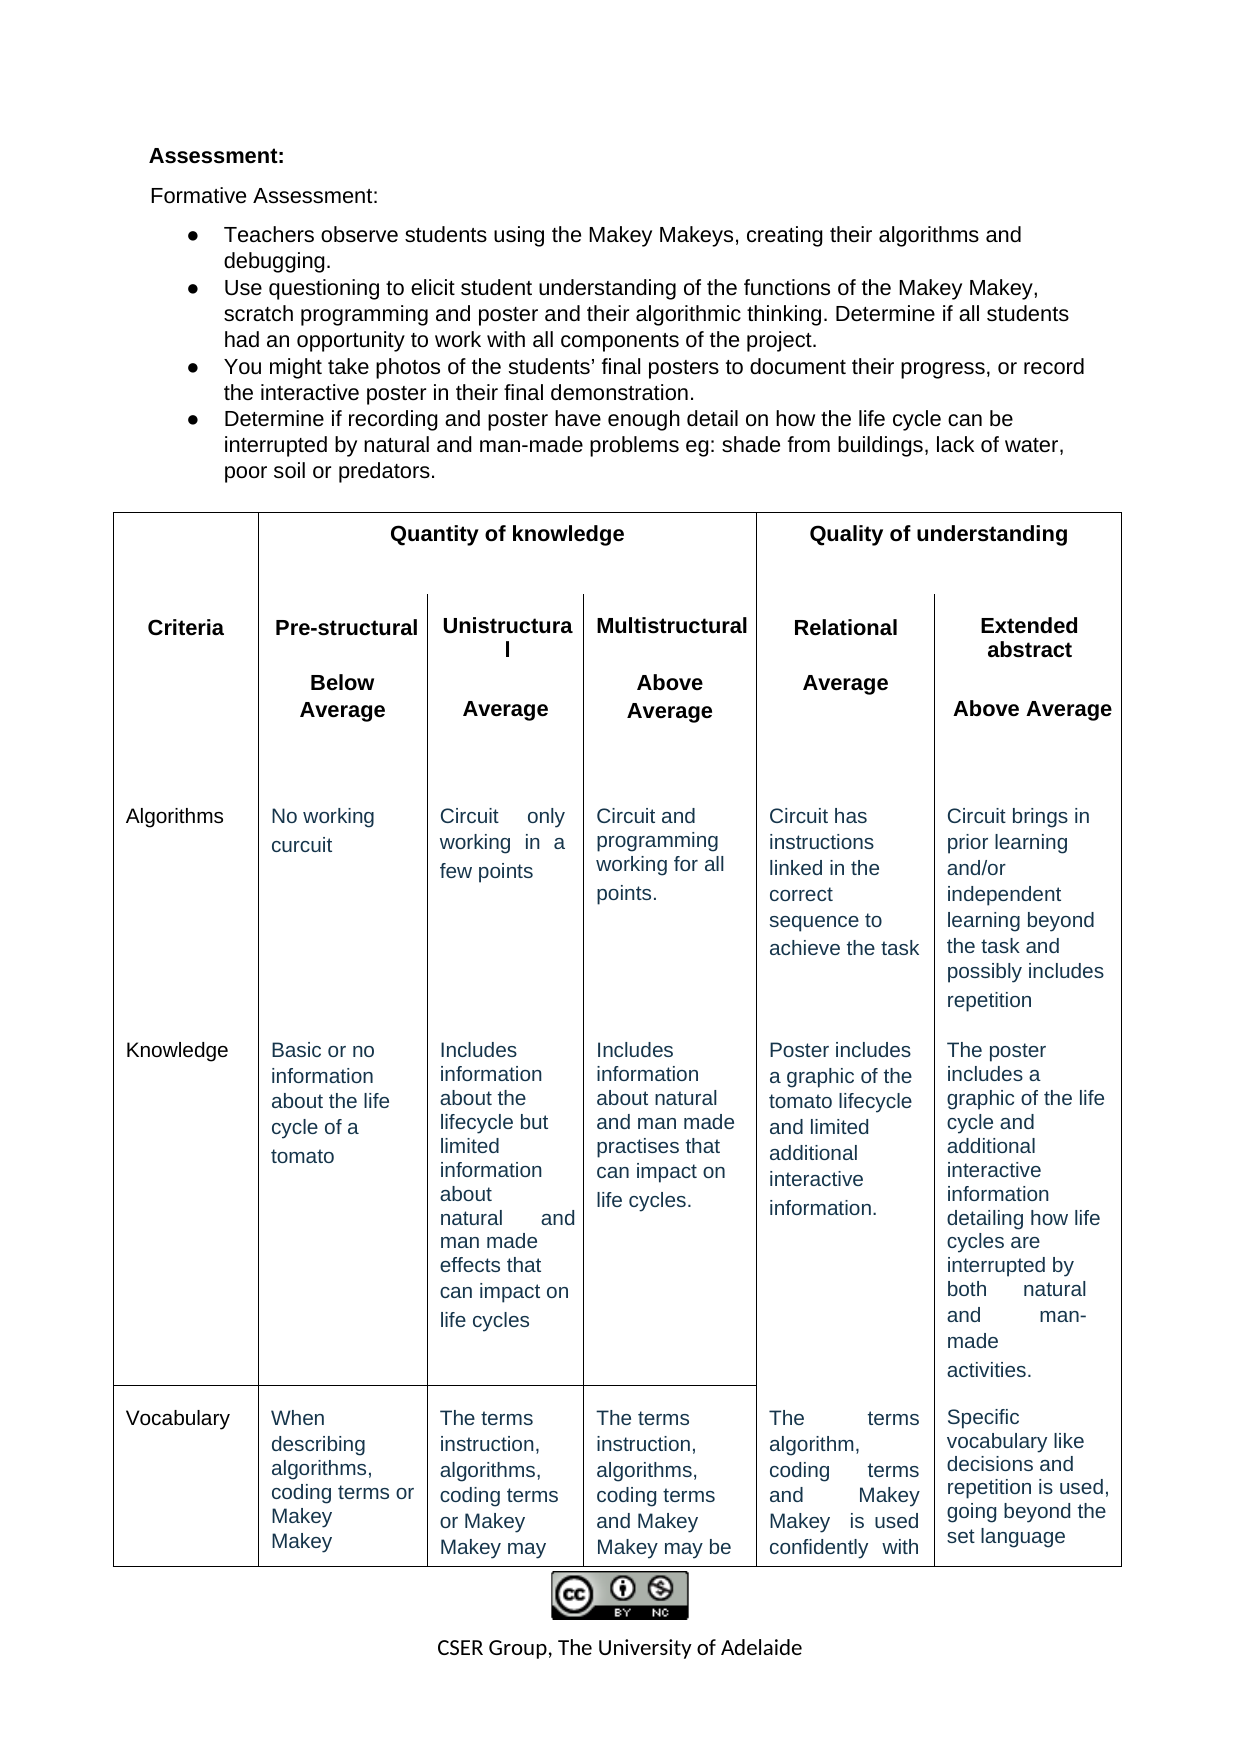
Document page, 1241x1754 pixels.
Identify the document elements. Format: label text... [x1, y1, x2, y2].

table_header [114, 513, 258, 594]
table_cell Criteria [114, 607, 258, 784]
picture [551, 1571, 689, 1620]
table_cell Includes information about the lifecycle but limited information about natural and man made effects that can impact on life cycles [428, 1030, 583, 1385]
table_cell Basic or no information about the life cycle of a tomato [259, 1030, 427, 1385]
table_header Quality of understanding [757, 513, 1121, 594]
list You might take photos of the students’ final posters to document their progress, or record the interactive poster in their final demonstration. [186, 353, 1090, 405]
table_cell Knowledge [114, 1030, 258, 1385]
table_cell Relational Average [757, 607, 934, 784]
text Formative Assessment: [150, 183, 1090, 208]
table_cell When describing algorithms, coding terms or Makey Makey circuit, no specific [259, 1386, 427, 1566]
list Determine if recording and poster have enough detail on how the life cycle can be interrupted by natural and man-made problems eg: shade from buildings, lack of water, poor soil or predators. [186, 406, 1090, 483]
list Use questioning to elicit student understanding of the functions of the Makey Makey, scratch programming and poster and their algorithmic thinking. Determine if all students had an opportunity to work with all components of the project. [186, 275, 1090, 352]
table_cell Unistructural Average [428, 607, 583, 784]
list Teachers observe students using the Makey Makeys, creating their algorithms and debugging. [186, 222, 1090, 273]
table_cell The poster includes a graphic of the life cycle and additional interactive information detailing how life cycles are interrupted by both natural and man-made activities. [935, 1030, 1121, 1385]
table_cell Circuit has instructions linked in the correct sequence to achieve the task [757, 796, 934, 1017]
table_cell Extended abstract Above Average [935, 607, 1121, 784]
table_cell The terms algorithm, coding terms and Makey Makey is used confidently with specific reference to [757, 1398, 934, 1566]
table_header Quantity of knowledge [259, 513, 756, 594]
table_cell Multistructural Above Average [584, 607, 756, 784]
text Assessment: [148, 143, 1090, 169]
table_cell The terms instruction, algorithms, coding terms and Makey Makey may be used as a [584, 1386, 756, 1566]
table_cell Algorithms [114, 796, 258, 1017]
table_cell Circuit only working in a few points [428, 796, 583, 1017]
table_cell Specific vocabulary like decisions and repetition is used, going beyond the set language [935, 1398, 1121, 1566]
table_cell Circuit brings in prior learning and/or independent learning beyond the task and possibly includes repetition [935, 796, 1121, 1017]
table_cell Poster includes a graphic of the tomato lifecycle and limited additional interactive information. [757, 1030, 934, 1385]
table_cell The terms instruction, algorithms, coding terms or Makey Makey may [428, 1386, 583, 1566]
table_cell Vocabulary [114, 1386, 258, 1566]
table_cell Circuit and programming working for all points. [584, 796, 756, 1017]
table_cell No working curcuit [259, 796, 427, 1017]
table_cell Pre-structural Below Average [259, 607, 427, 784]
table_cell Includes information about natural and man made practises that can impact on life cycles. [584, 1030, 756, 1385]
